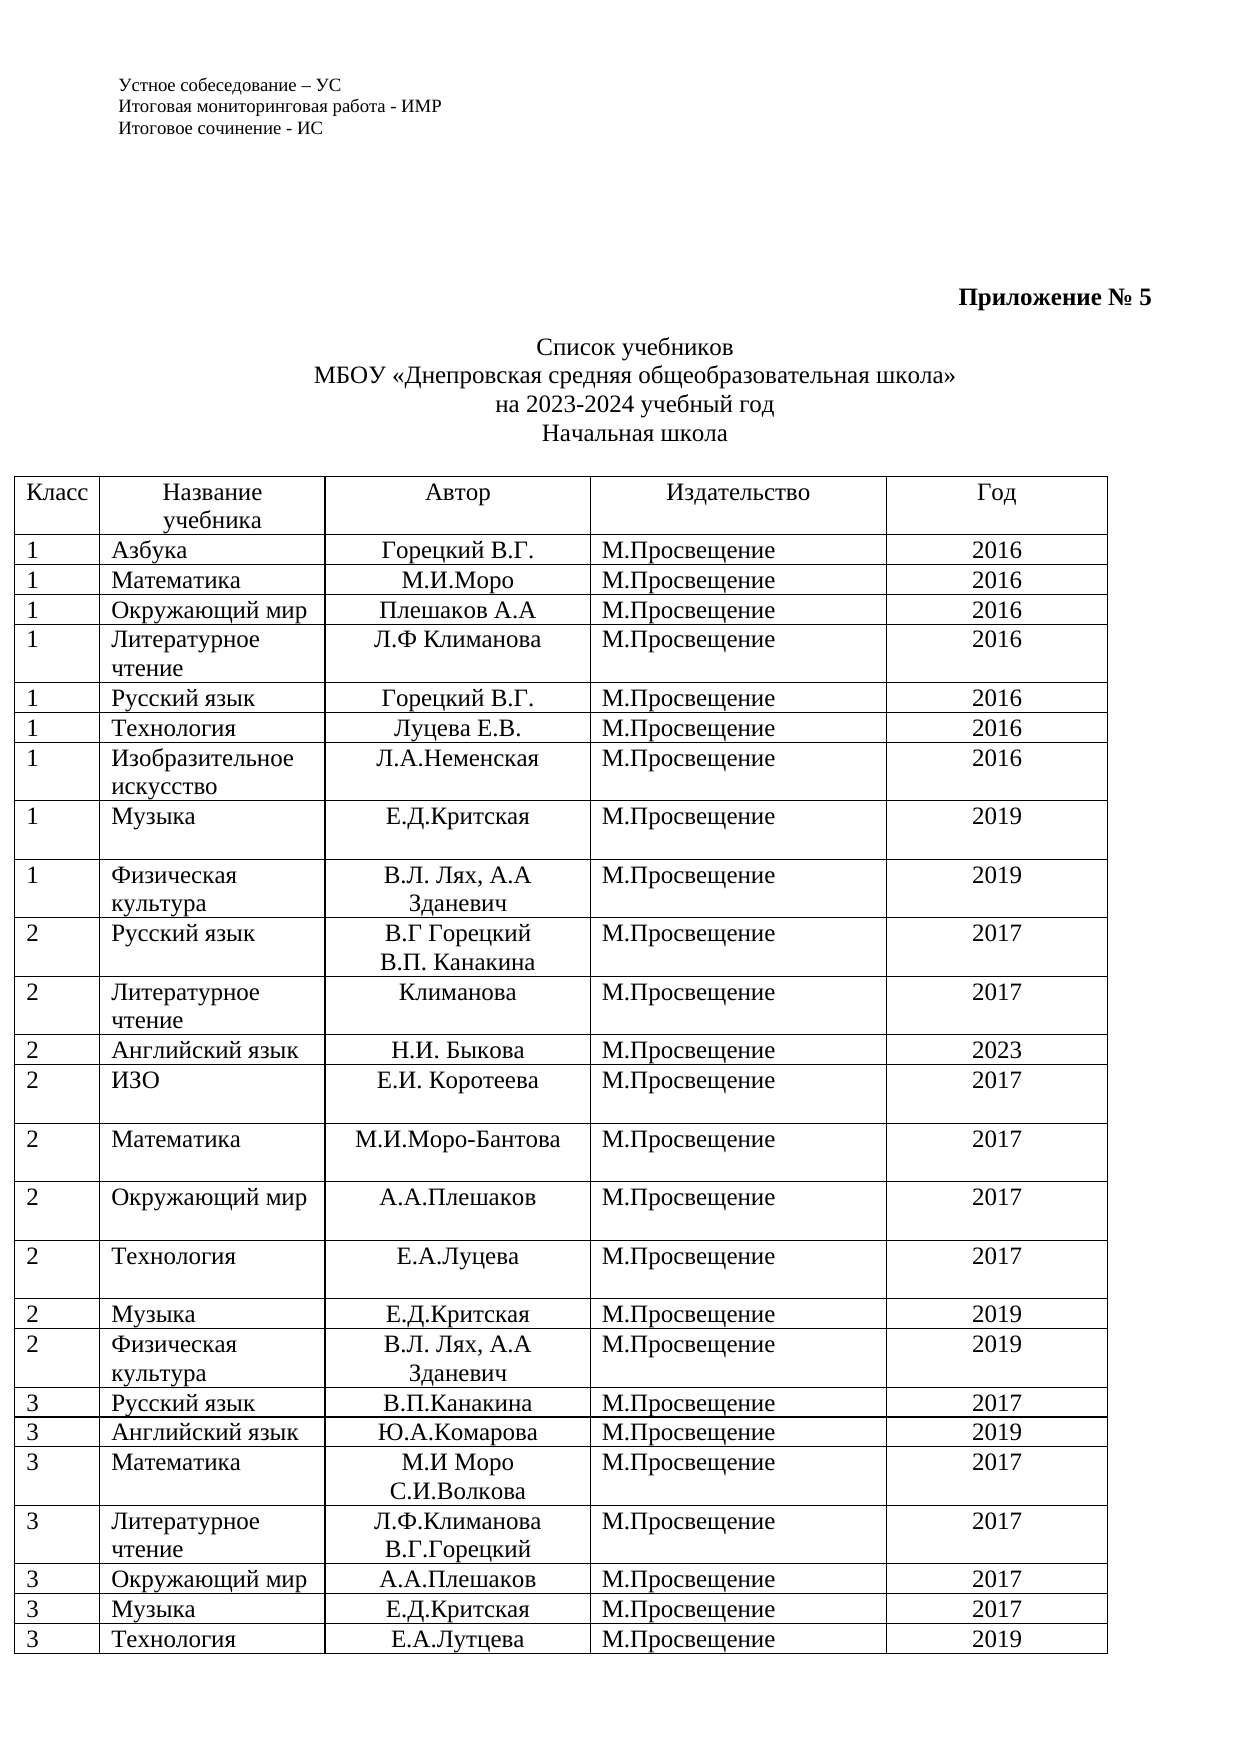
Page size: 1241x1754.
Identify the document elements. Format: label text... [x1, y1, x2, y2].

table_cell 2017 [887, 1564, 1107, 1593]
table_cell Технология [100, 713, 324, 742]
table_cell Физическая культура [100, 1329, 324, 1387]
table_cell 2017 [887, 1594, 1107, 1623]
table_cell Ю.А.Комарова [326, 1418, 590, 1446]
table_header Название учебника [100, 477, 324, 534]
table_cell 3 [15, 1418, 99, 1446]
table_cell Литературное чтение [100, 1506, 324, 1563]
table_cell М.Просвещение [591, 625, 886, 682]
table_cell М.Просвещение [591, 1447, 886, 1505]
table_cell 2019 [887, 860, 1107, 917]
text Устное собеседование – УС [118, 74, 1152, 95]
table_cell Музыка [100, 1594, 324, 1623]
table_cell В.Г Горецкий В.П. Канакина [326, 918, 590, 976]
table_cell М.Просвещение [591, 1329, 886, 1387]
table_cell 2019 [887, 801, 1107, 859]
table_cell Русский язык [100, 918, 324, 976]
table_cell Технология [100, 1624, 324, 1653]
table_cell 1 [15, 713, 99, 742]
table_cell 1 [15, 860, 99, 917]
table_cell М.Просвещение [591, 1506, 886, 1563]
text МБОУ «Днепровская средняя общеобразовательная школа» [118, 361, 1152, 389]
table_cell Горецкий В.Г. [326, 683, 590, 712]
table_cell Русский язык [100, 1388, 324, 1416]
table_cell 3 [15, 1594, 99, 1623]
table_cell Е.А.Лутцева [326, 1624, 590, 1653]
table_cell 1 [15, 801, 99, 859]
table_cell Физическая культура [100, 860, 324, 917]
table_cell Окружающий мир [100, 1182, 324, 1240]
table_cell В.Л. Лях, А.А Зданевич [326, 1329, 590, 1387]
table_cell Музыка [100, 1299, 324, 1328]
table_cell Окружающий мир [100, 1564, 324, 1593]
table_cell 2016 [887, 625, 1107, 682]
table_cell М.Просвещение [591, 1124, 886, 1181]
text Приложение № 5 [118, 282, 1152, 311]
table_cell М.Просвещение [591, 1035, 886, 1064]
table_cell ИЗО [100, 1065, 324, 1123]
table_cell М.Просвещение [591, 918, 886, 976]
table_cell 2 [15, 918, 99, 976]
table_header Автор [326, 477, 590, 534]
text Начальная школа [118, 418, 1152, 447]
table_cell 2017 [887, 1124, 1107, 1181]
table_cell Азбука [100, 535, 324, 564]
table_cell 2 [15, 1035, 99, 1064]
table_cell М.Просвещение [591, 595, 886, 623]
table_cell Литературное чтение [100, 977, 324, 1034]
table_cell 2 [15, 1241, 99, 1298]
table_cell Окружающий мир [100, 595, 324, 623]
table_cell 2016 [887, 565, 1107, 594]
text на 2023-2024 учебный год [118, 389, 1152, 418]
table_cell 2 [15, 1182, 99, 1240]
table_cell Л.Ф Климанова [326, 625, 590, 682]
table_cell М.Просвещение [591, 1624, 886, 1653]
table_cell Технология [100, 1241, 324, 1298]
table_cell 3 [15, 1564, 99, 1593]
table_cell 2017 [887, 1065, 1107, 1123]
table_cell 2016 [887, 595, 1107, 623]
table_cell 1 [15, 595, 99, 623]
table_header Класс [15, 477, 99, 534]
table_cell Климанова [326, 977, 590, 1034]
table_cell Математика [100, 1124, 324, 1181]
table_cell 2019 [887, 1624, 1107, 1653]
table_cell 2016 [887, 535, 1107, 564]
table_cell 3 [15, 1388, 99, 1416]
table_cell 2016 [887, 683, 1107, 712]
table_cell М.Просвещение [591, 1418, 886, 1446]
table_cell Н.И. Быкова [326, 1035, 590, 1064]
table_cell 1 [15, 683, 99, 712]
table_cell М.И Моро С.И.Волкова [326, 1447, 590, 1505]
table_cell Е.Д.Критская [326, 1299, 590, 1328]
table_cell Изобразительное искусство [100, 743, 324, 800]
table_cell 2017 [887, 1241, 1107, 1298]
table_cell 2 [15, 1329, 99, 1387]
table_cell Е.Д.Критская [326, 1594, 590, 1623]
table_cell 2 [15, 977, 99, 1034]
table_cell 2019 [887, 1418, 1107, 1446]
table_cell Математика [100, 1447, 324, 1505]
table_cell Горецкий В.Г. [326, 535, 590, 564]
text Список учебников [118, 332, 1152, 361]
table_cell Е.А.Луцева [326, 1241, 590, 1298]
table_cell Луцева Е.В. [326, 713, 590, 742]
table_cell Русский язык [100, 683, 324, 712]
table_cell 2017 [887, 1182, 1107, 1240]
table_cell М.Просвещение [591, 535, 886, 564]
table_cell 2017 [887, 1506, 1107, 1563]
table_cell М.Просвещение [591, 860, 886, 917]
table_cell 1 [15, 535, 99, 564]
table_cell 3 [15, 1506, 99, 1563]
table_cell 1 [15, 565, 99, 594]
table_cell 2017 [887, 918, 1107, 976]
table_cell А.А.Плешаков [326, 1564, 590, 1593]
table_cell Литературное чтение [100, 625, 324, 682]
table_cell 2019 [887, 1329, 1107, 1387]
table_cell В.П.Канакина [326, 1388, 590, 1416]
table_cell Математика [100, 565, 324, 594]
text Итоговое сочинение - ИС [118, 117, 1152, 138]
table_cell Е.И. Коротеева [326, 1065, 590, 1123]
table_cell М.Просвещение [591, 801, 886, 859]
table_cell 2 [15, 1065, 99, 1123]
table_cell М.Просвещение [591, 1182, 886, 1240]
table_cell 2016 [887, 713, 1107, 742]
table_cell М.Просвещение [591, 565, 886, 594]
table_cell М.Просвещение [591, 977, 886, 1034]
table_cell 2017 [887, 1388, 1107, 1416]
table_cell М.Просвещение [591, 713, 886, 742]
table_cell Плешаков А.А [326, 595, 590, 623]
table_header Год [887, 477, 1107, 534]
table_cell М.Просвещение [591, 1388, 886, 1416]
table_cell 3 [15, 1447, 99, 1505]
table_cell М.Просвещение [591, 683, 886, 712]
table_cell 2017 [887, 977, 1107, 1034]
table_cell М.Просвещение [591, 1299, 886, 1328]
table_cell М.Просвещение [591, 1564, 886, 1593]
table_cell 2019 [887, 1299, 1107, 1328]
table_cell М.И.Моро [326, 565, 590, 594]
table_cell М.Просвещение [591, 1594, 886, 1623]
table_cell Английский язык [100, 1035, 324, 1064]
table_cell 2 [15, 1299, 99, 1328]
table_cell М.Просвещение [591, 743, 886, 800]
table_cell 2023 [887, 1035, 1107, 1064]
table_cell М.Просвещение [591, 1241, 886, 1298]
table_cell 1 [15, 743, 99, 800]
table_cell Л.Ф.Климанова В.Г.Горецкий [326, 1506, 590, 1563]
table_cell М.Просвещение [591, 1065, 886, 1123]
table_cell Английский язык [100, 1418, 324, 1446]
table_cell 3 [15, 1624, 99, 1653]
table_header Издательство [591, 477, 886, 534]
table_cell Л.А.Неменская [326, 743, 590, 800]
table_cell Музыка [100, 801, 324, 859]
table_cell 2 [15, 1124, 99, 1181]
table_cell 2017 [887, 1447, 1107, 1505]
table_cell Е.Д.Критская [326, 801, 590, 859]
table_cell 2016 [887, 743, 1107, 800]
text Итоговая мониторинговая работа - ИМР [118, 95, 1152, 117]
table_cell М.И.Моро-Бантова [326, 1124, 590, 1181]
table_cell А.А.Плешаков [326, 1182, 590, 1240]
table_cell 1 [15, 625, 99, 682]
table_cell В.Л. Лях, А.А Зданевич [326, 860, 590, 917]
